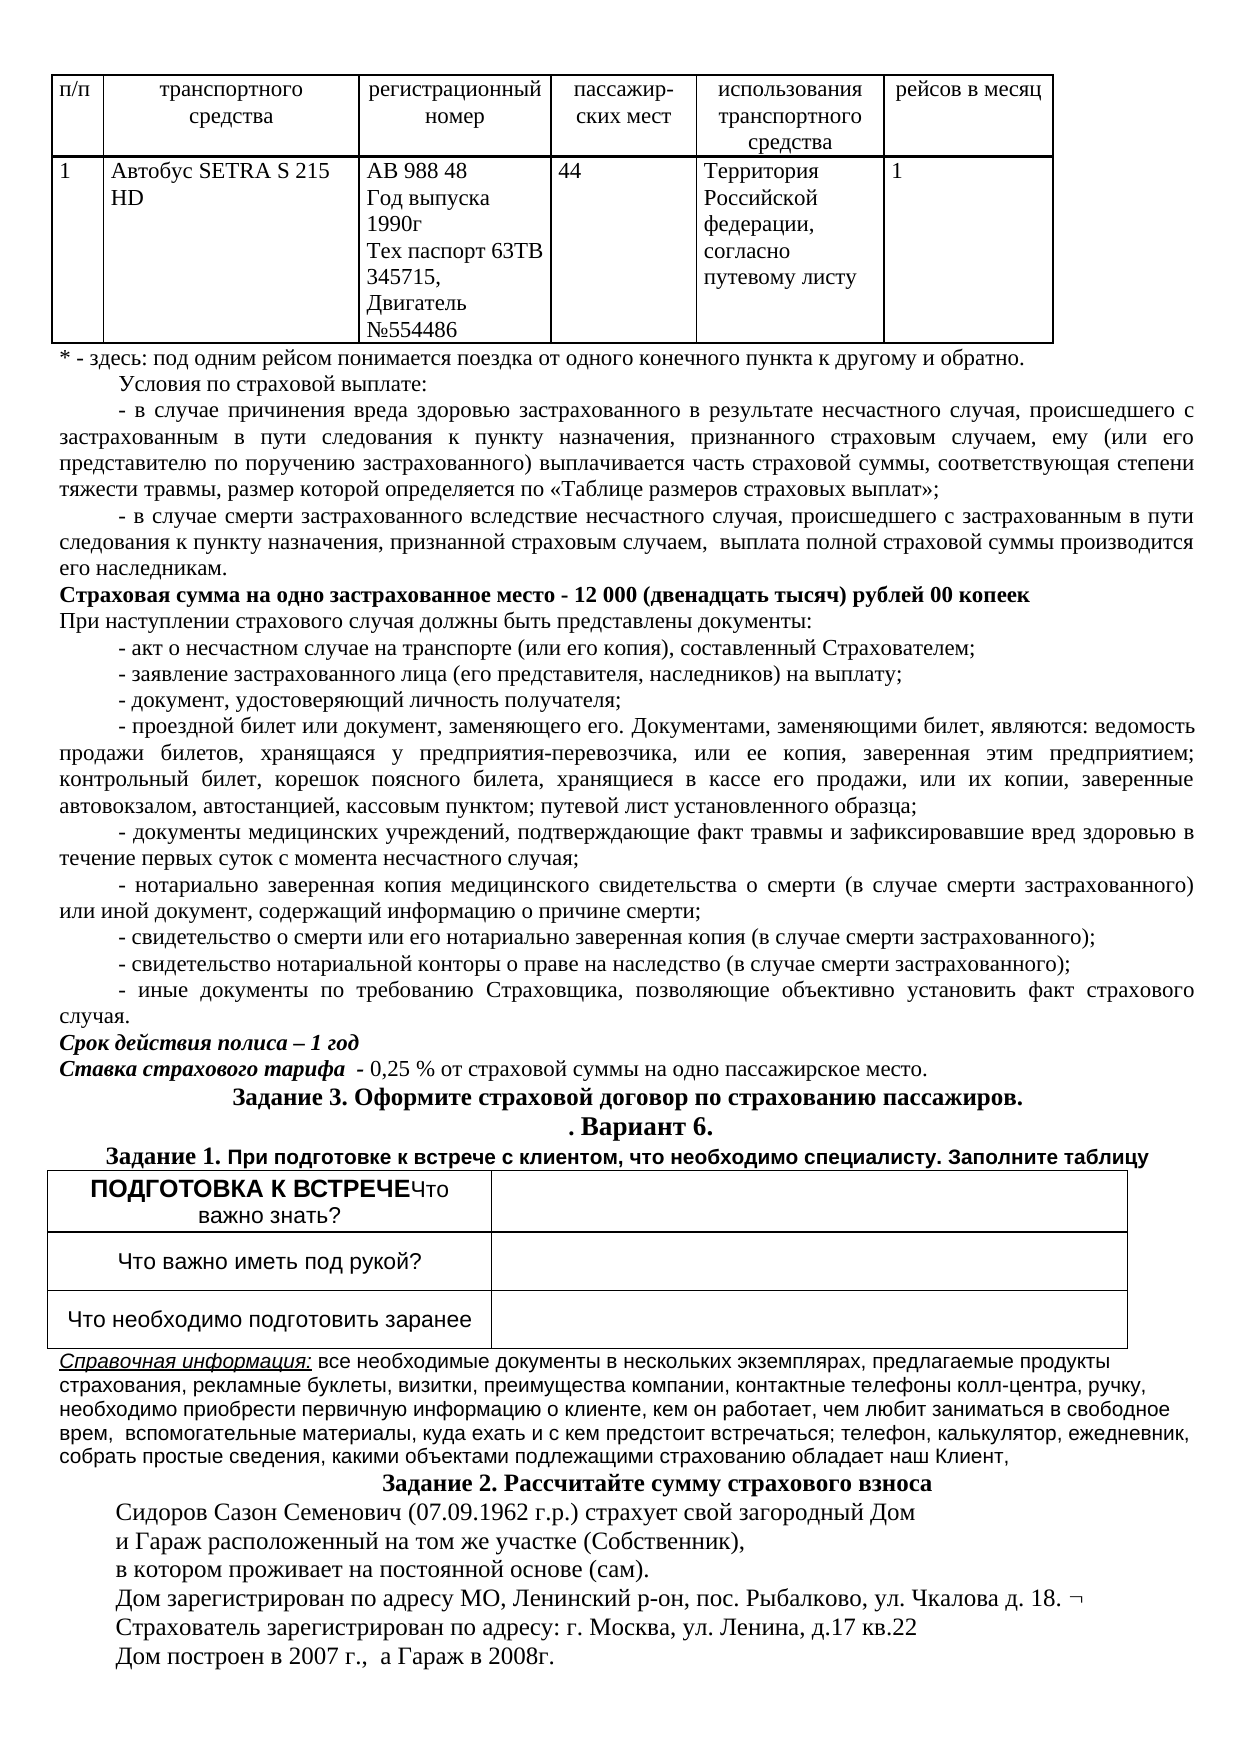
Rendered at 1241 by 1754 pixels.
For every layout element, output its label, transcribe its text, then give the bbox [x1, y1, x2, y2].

text Страховая сумма на одно застрахованное место - 12 000 (двенадцать тысяч) рублей 00 копеек [59, 581, 1196, 607]
text - нотариально заверенная копия медицинского свидетельства о смерти (в случае смерти застрахованного) или иной документ, содержащий информацию о причине смерти; [59, 871, 1196, 923]
table_header ПОДГОТОВКА К ВСТРЕЧЕЧто важно знать? [48, 1171, 491, 1231]
text - в случае смерти застрахованного вследствие несчастного случая, происшедшего с застрахованным в пути следования к пункту назначения, признанной страховым случаем, выплата полной страховой суммы производится его наследникам. [59, 502, 1196, 581]
text Задание 3. Оформите страховой договор по страхованию пассажиров. [59, 1082, 1196, 1110]
text - проездной билет или документ, заменяющего его. Документами, заменяющими билет, являются: ведомость продажи билетов, хранящаяся у предприятия-перевозчика, или ее копия, заверенная этим предприятием; контрольный билет, корешок поясного билета, хранящиеся в кассе его продажи, или их копии, заверенные автовокзалом, автостанцией, кассовым пунктом; путевой лист установленного образца; [59, 713, 1196, 818]
table_cell Территория Российской федерации, согласно путевому листу [697, 158, 883, 342]
text Условия по страховой выплате: [59, 370, 1196, 396]
table_cell [492, 1233, 1127, 1290]
text - иные документы по требованию Страховщика, позволяющие объективно установить факт страхового случая. [59, 976, 1196, 1029]
text Задание 1. При подготовке к встрече с клиентом, что необходимо специалисту. Заполните таблицу [59, 1141, 1196, 1170]
text и Гараж расположенный на том же участке (Собственник), [59, 1526, 1196, 1554]
table_cell 44 [552, 158, 696, 342]
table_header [697, 76, 883, 154]
text Срок действия полиса – 1 год [59, 1029, 1196, 1055]
text - свидетельство о смерти или его нотариально заверенная копия (в случае смерти застрахованного); [59, 923, 1196, 950]
text в котором проживает на постоянной основе (сам). [59, 1554, 1196, 1583]
table_header [492, 1171, 1127, 1231]
table_header № п/п [53, 76, 103, 154]
table_cell AB 988 48 Год выпуска 1990г Тех паспорт 63ТВ 345715, Двигатель №554486 [360, 158, 550, 342]
text При наступлении страхового случая должны быть представлены документы: [59, 607, 1196, 633]
text Дом зарегистрирован по адресу МО, Ленинский р-он, пос. Рыбалково, ул. Чкалова д. 18. [59, 1583, 1196, 1612]
text Сидоров Сазон Семенович (07.09.1962 г.р.) страхует свой загородный Дом [59, 1497, 1196, 1526]
text - акт о несчастном случае на транспорте (или его копия), составленный Страхователем; [59, 633, 1196, 660]
text - документ, удостоверяющий личность получателя; [59, 686, 1196, 713]
text - свидетельство нотариальной конторы о праве на наследство (в случае смерти застрахованного); [59, 950, 1196, 976]
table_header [552, 76, 696, 154]
text - документы медицинских учреждений, подтверждающие факт травмы и зафиксировавшие вред здоровью в течение первых суток с момента несчастного случая; [59, 818, 1196, 871]
text Страхователь зарегистрирован по адресу: г. Москва, ул. Ленина, д.17 кв.22 [59, 1612, 1196, 1641]
table_cell 1 [53, 158, 103, 342]
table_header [885, 76, 1052, 154]
text Ставка страхового тарифа - 0,25 % от страховой суммы на одно пассажирское место. [59, 1055, 1196, 1082]
text * - здесь: под одним рейсом понимается поездка от одного конечного пункта к другому и обратно. [59, 344, 1196, 370]
text Задание 2. Рассчитайте сумму страхового взноса [59, 1468, 1196, 1497]
table_cell Что необходимо подготовить заранее [48, 1291, 491, 1347]
table_cell [492, 1291, 1127, 1347]
text . Вариант 6. [77, 1110, 1173, 1141]
table_cell 1 [885, 158, 1052, 342]
text - в случае причинения вреда здоровью застрахованного в результате несчастного случая, происшедшего с застрахованным в пути следования к пункту назначения, признанного страховым случаем, ему (или его представителю по поручению застрахованного) выплачивается часть страховой суммы, соответствующая степени тяжести травмы, размер которой определяется по «Таблице размеров страховых выплат»; [59, 396, 1196, 502]
text - заявление застрахованного лица (его представителя, наследников) на выплату; [59, 660, 1196, 686]
table_cell Автобус SETRA S 215 HD [104, 158, 358, 342]
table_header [104, 76, 358, 154]
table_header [360, 76, 550, 154]
table_cell Что важно иметь под рукой? [48, 1233, 491, 1290]
text Дом построен в 2007 г., а Гараж в 2008г. [59, 1641, 1196, 1669]
text Справочная информация: все необходимые документы в нескольких экземплярах, предлагаемые продукты страхования, рекламные буклеты, визитки, преимущества компании, контактные телефоны колл-центра, ручку, необходимо приобрести первичную информацию о клиенте, кем он работает, чем любит заниматься в свободное врем, вспомогательные материалы, куда ехать и с кем предстоит встречаться; телефон, калькулятор, ежедневник, собрать простые сведения, какими объектами подлежащими страхованию обладает наш Клиент, [59, 1348, 1196, 1468]
